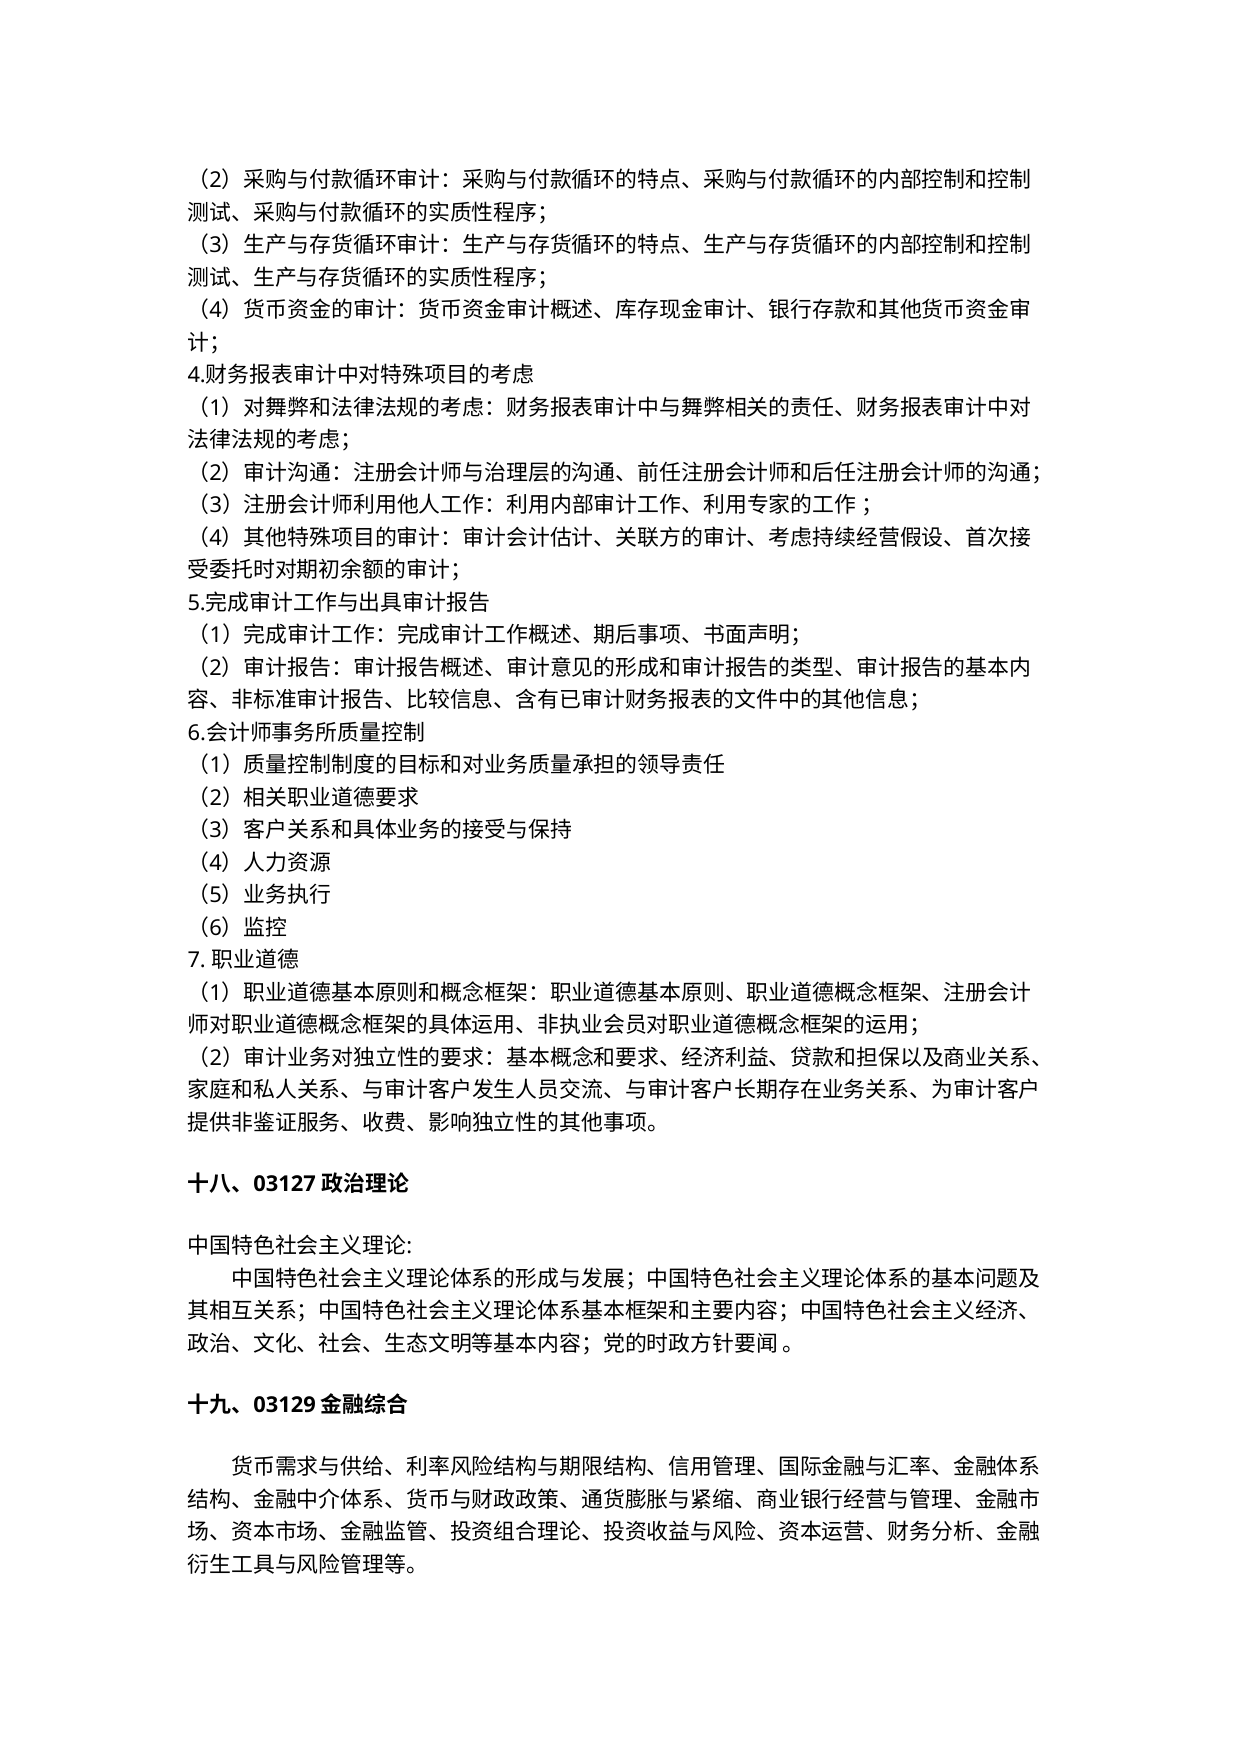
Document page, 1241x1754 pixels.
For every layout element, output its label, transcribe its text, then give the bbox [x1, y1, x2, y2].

text （4）货币资金的审计：货币资金审计概述、库存现金审计、银行存款和其他货币资金审计； [187, 292, 1053, 357]
text （6）监控 [187, 909, 1053, 942]
text （1）对舞弊和法律法规的考虑：财务报表审计中与舞弊相关的责任、财务报表审计中对法律法规的考虑； [187, 389, 1053, 454]
text （2）相关职业道德要求 [187, 779, 1053, 812]
text （2）审计沟通：注册会计师与治理层的沟通、前任注册会计师和后任注册会计师的沟通； [187, 454, 1053, 487]
text 中国特色社会主义理论体系的形成与发展；中国特色社会主义理论体系的基本问题及其相互关系；中国特色社会主义理论体系基本框架和主要内容；中国特色社会主义经济、政治、文化、社会、生态文明等基本内容；党的时政方针要闻 。 [187, 1260, 1053, 1358]
text 货币需求与供给、利率风险结构与期限结构、信用管理、国际金融与汇率、金融体系结构、金融中介体系、货币与财政政策、通货膨胀与紧缩、商业银行经营与管理、金融市场、资本市场、金融监管、投资组合理论、投资收益与风险、资本运营、财务分析、金融衍生工具与风险管理等。 [187, 1449, 1053, 1579]
text 十八、03127 政治理论 [187, 1166, 1053, 1199]
text （2）审计报告：审计报告概述、审计意见的形成和审计报告的类型、审计报告的基本内容、非标准审计报告、比较信息、含有已审计财务报表的文件中的其他信息； [187, 649, 1053, 714]
text （1）完成审计工作：完成审计工作概述、期后事项、书面声明； [187, 617, 1053, 649]
text 4.财务报表审计中对特殊项目的考虑 [187, 357, 1053, 389]
text （3）生产与存货循环审计：生产与存货循环的特点、生产与存货循环的内部控制和控制测试、生产与存货循环的实质性程序； [187, 227, 1053, 292]
text （3）客户关系和具体业务的接受与保持 [187, 812, 1053, 844]
text （4）其他特殊项目的审计：审计会计估计、关联方的审计、考虑持续经营假设、首次接受委托时对期初余额的审计； [187, 519, 1053, 584]
text 十九、03129金融综合 [187, 1387, 1053, 1419]
text 7. 职业道德 [187, 942, 1053, 974]
text （4）人力资源 [187, 844, 1053, 877]
text （1）质量控制制度的目标和对业务质量承担的领导责任 [187, 747, 1053, 779]
text （3）注册会计师利用他人工作：利用内部审计工作、利用专家的工作 ； [187, 487, 1053, 519]
text （2）审计业务对独立性的要求：基本概念和要求、经济利益、贷款和担保以及商业关系、家庭和私人关系、与审计客户发生人员交流、与审计客户长期存在业务关系、为审计客户提供非鉴证服务、收费、影响独立性的其他事项。 [187, 1039, 1053, 1137]
text 6.会计师事务所质量控制 [187, 714, 1053, 747]
text （2）采购与付款循环审计：采购与付款循环的特点、采购与付款循环的内部控制和控制测试、采购与付款循环的实质性程序； [187, 162, 1053, 227]
text 5.完成审计工作与出具审计报告 [187, 584, 1053, 617]
text （5）业务执行 [187, 877, 1053, 909]
text （1）职业道德基本原则和概念框架：职业道德基本原则、职业道德概念框架、注册会计师对职业道德概念框架的具体运用、非执业会员对职业道德概念框架的运用； [187, 974, 1053, 1039]
text 中国特色社会主义理论: [143, 1228, 1053, 1260]
